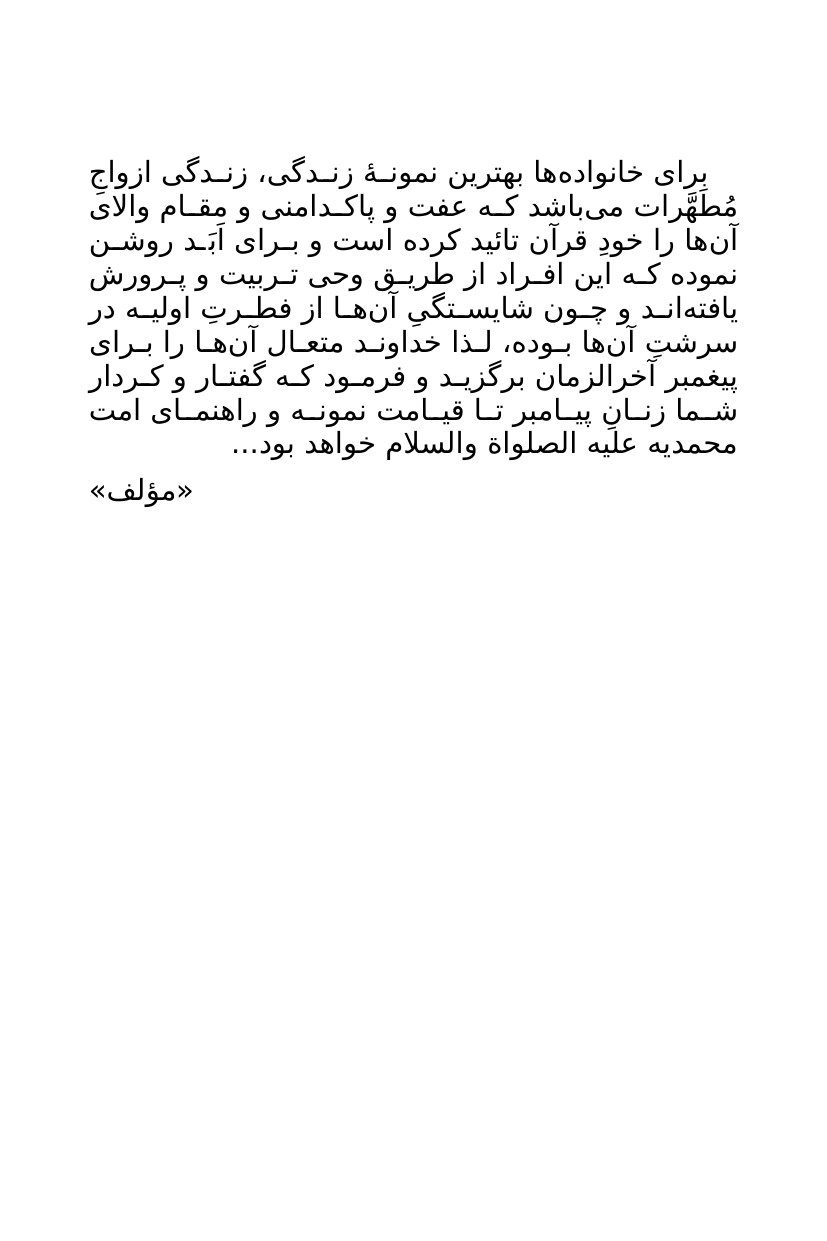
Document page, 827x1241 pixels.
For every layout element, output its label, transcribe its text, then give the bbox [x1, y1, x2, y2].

text «مؤلف» [89, 473, 738, 507]
text برای خانواده‌ها بهترین نمونۀ زندگی، زندگی ازواجِ مُطَهَّرات می‌باشد که عفت و پاکدامنی و مقام والای آن‌ها را خودِ قرآن تائید کرده است و برای اَبَد روشن نموده که این افراد از طریق وحی تربیت و پرورش یافته‌اند و چون شایستگیِ آن‌ها از فطرتِ اولیه در سرشتِ آن‌ها بوده، لذا خداوند متعال آن‌ها را برای پیغمبر آخرالزمان برگزید و فرمود که گفتار و کردار شما زنانِ پیامبر تا قیامت نمونه و راهنمای امت محمدیه علیه الصلواة والسلام خواهد بود... [89, 155, 738, 461]
